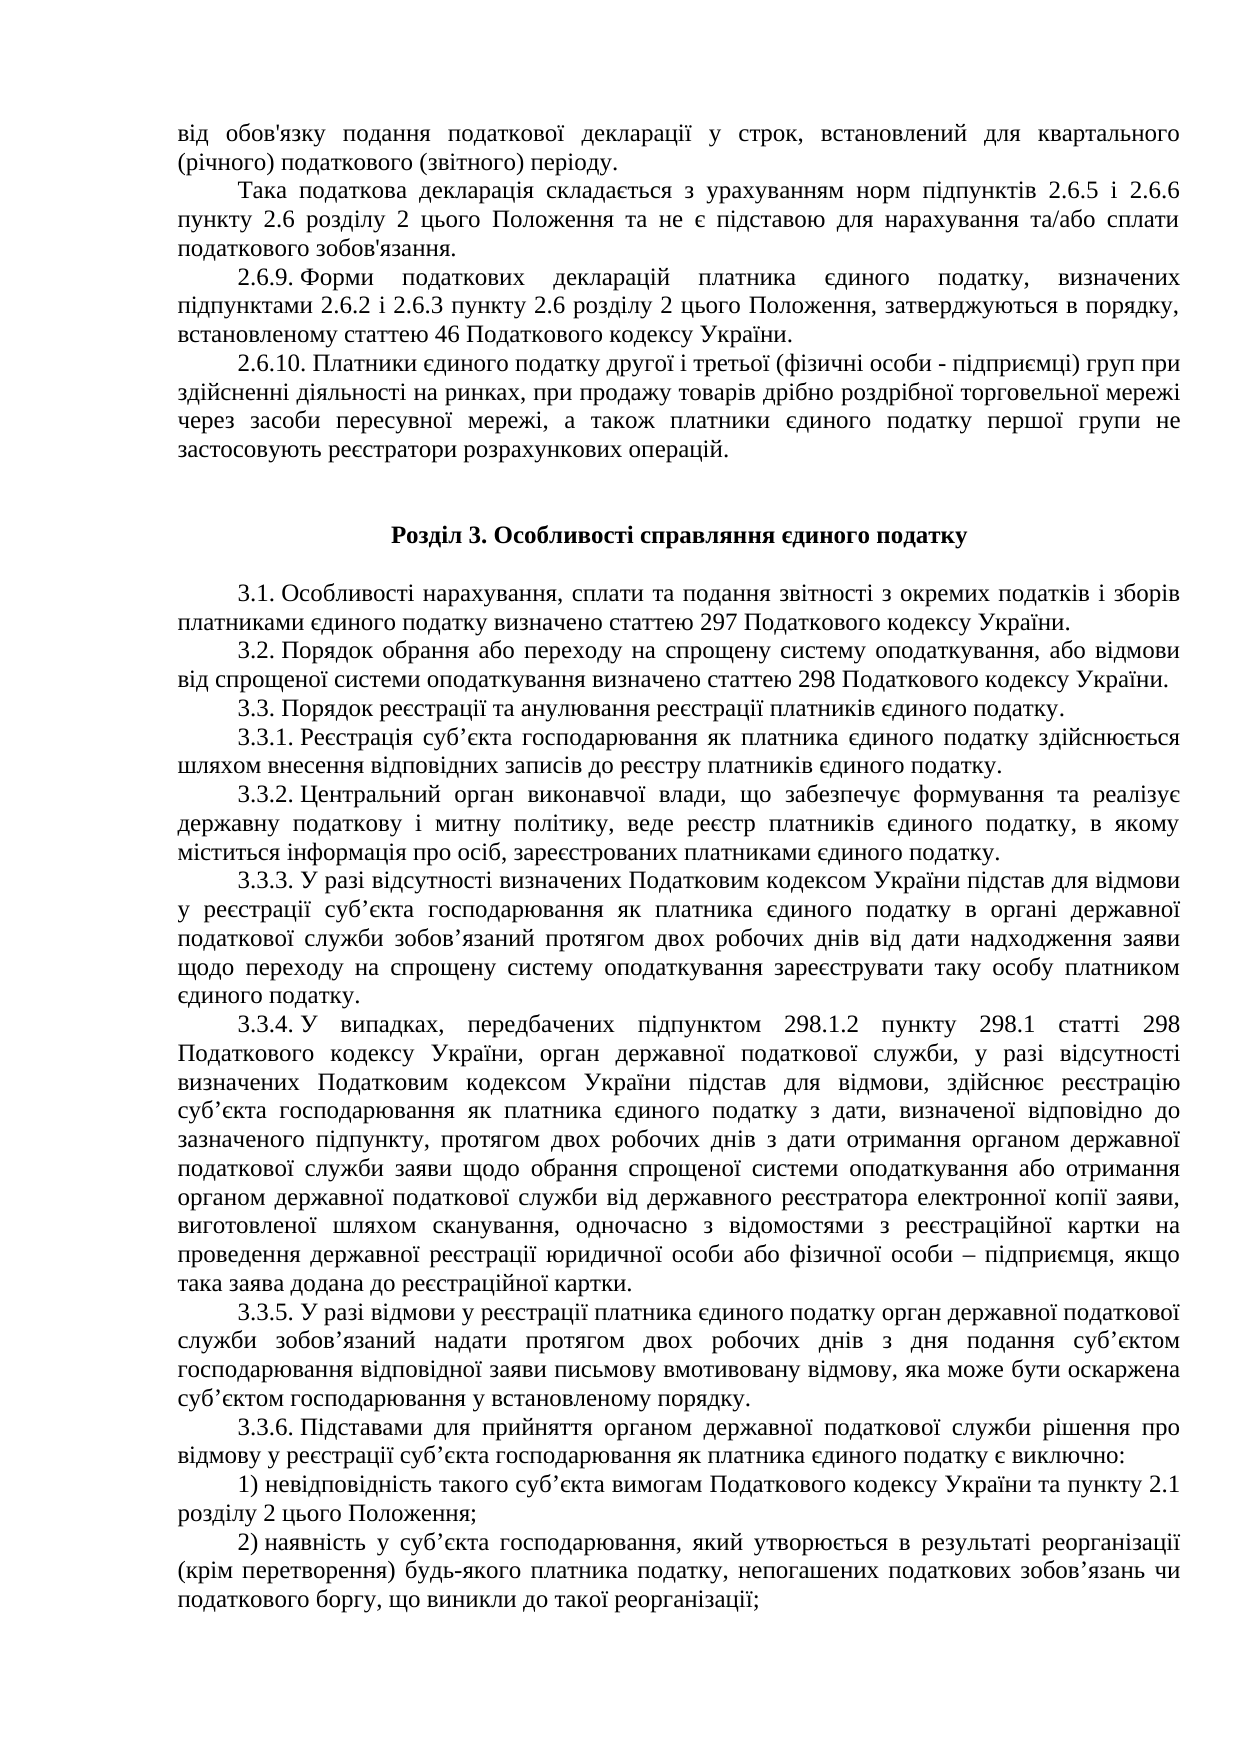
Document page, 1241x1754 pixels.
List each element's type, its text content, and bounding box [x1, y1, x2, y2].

text 3.3.4. У випадках, передбачених підпунктом 298.1.2 пункту 298.1 статті 298 Податкового кодексу України, орган державної податкової служби, у разі відсутності визначених Податковим кодексом України підстав для відмови, здійснює реєстрацію суб’єкта господарювання як платника єдиного податку з дати, визначеної відповідно до зазначеного підпункту, протягом двох робочих днів з дати отримання органом державної податкової служби заяви щодо обрання спрощеної системи оподаткування або отримання органом державної податкової служби від державного реєстратора електронної копії заяви, виготовленої шляхом сканування, одночасно з відомостями з реєстраційної картки на проведення державної реєстрації юридичної особи або фізичної особи – підприємця, якщо така заява додана до реєстраційної картки. [177, 1009, 1181, 1297]
text 3.3. Порядок реєстрації та анулювання реєстрації платників єдиного податку. [177, 693, 1181, 722]
text 3.3.5. У разі відмови у реєстрації платника єдиного податку орган державної податкової служби зобов’язаний надати протягом двох робочих днів з дня подання суб’єктом господарювання відповідної заяви письмову вмотивовану відмову, яка може бути оскаржена суб’єктом господарювання у встановленому порядку. [177, 1297, 1181, 1412]
text 2.6.10. Платники єдиного податку другої і третьої (фізичні особи - підприємці) груп при здійсненні діяльності на ринках, при продажу товарів дрібно роздрібної торговельної мережі через засоби пересувної мережі, а також платники єдиного податку першої групи не застосовують реєстратори розрахункових операцій. [177, 348, 1181, 463]
text 3.3.1. Реєстрація суб’єкта господарювання як платника єдиного податку здійснюється шляхом внесення відповідних записів до реєстру платників єдиного податку. [177, 722, 1181, 779]
text 2) наявність у суб’єкта господарювання, який утворюється в результаті реорганізації (крім перетворення) будь-якого платника податку, непогашених податкових зобов’язань чи податкового боргу, що виникли до такої реорганізації; [177, 1527, 1181, 1613]
text Розділ 3. Особливості справляння єдиного податку [177, 521, 1181, 549]
text Така податкова декларація складається з урахуванням норм підпунктів 2.6.5 і 2.6.6 пункту 2.6 розділу 2 цього Положення та не є підставою для нарахування та/або сплати податкового зобов'язання. [177, 176, 1181, 262]
text 3.3.6. Підставами для прийняття органом державної податкової служби рішення про відмову у реєстрації суб’єкта господарювання як платника єдиного податку є виключно: [177, 1412, 1181, 1469]
text 2.6.9. Форми податкових декларацій платника єдиного податку, визначених підпунктами 2.6.2 і 2.6.3 пункту 2.6 розділу 2 цього Положення, затверджуються в порядку, встановленому статтею 46 Податкового кодексу України. [177, 262, 1181, 348]
text 3.3.2. Центральний орган виконавчої влади, що забезпечує формування та реалізує державну податкову і митну політику, веде реєстр платників єдиного податку, в якому міститься інформація про осіб, зареєстрованих платниками єдиного податку. [177, 779, 1181, 866]
text 3.1. Особливості нарахування, сплати та подання звітності з окремих податків і зборів платниками єдиного податку визначено статтею 297 Податкового кодексу України. [177, 578, 1181, 636]
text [177, 118, 1181, 176]
text 1) невідповідність такого суб’єкта вимогам Податкового кодексу України та пункту 2.1 розділу 2 цього Положення; [177, 1469, 1181, 1527]
text 3.3.3. У разі відсутності визначених Податковим кодексом України підстав для відмови у реєстрації суб’єкта господарювання як платника єдиного податку в органі державної податкової служби зобов’язаний протягом двох робочих днів від дати надходження заяви щодо переходу на спрощену систему оподаткування зареєструвати таку особу платником єдиного податку. [177, 866, 1181, 1009]
text 3.2. Порядок обрання або переходу на спрощену систему оподаткування, або відмови від спрощеної системи оподаткування визначено статтею 298 Податкового кодексу України. [177, 636, 1181, 693]
